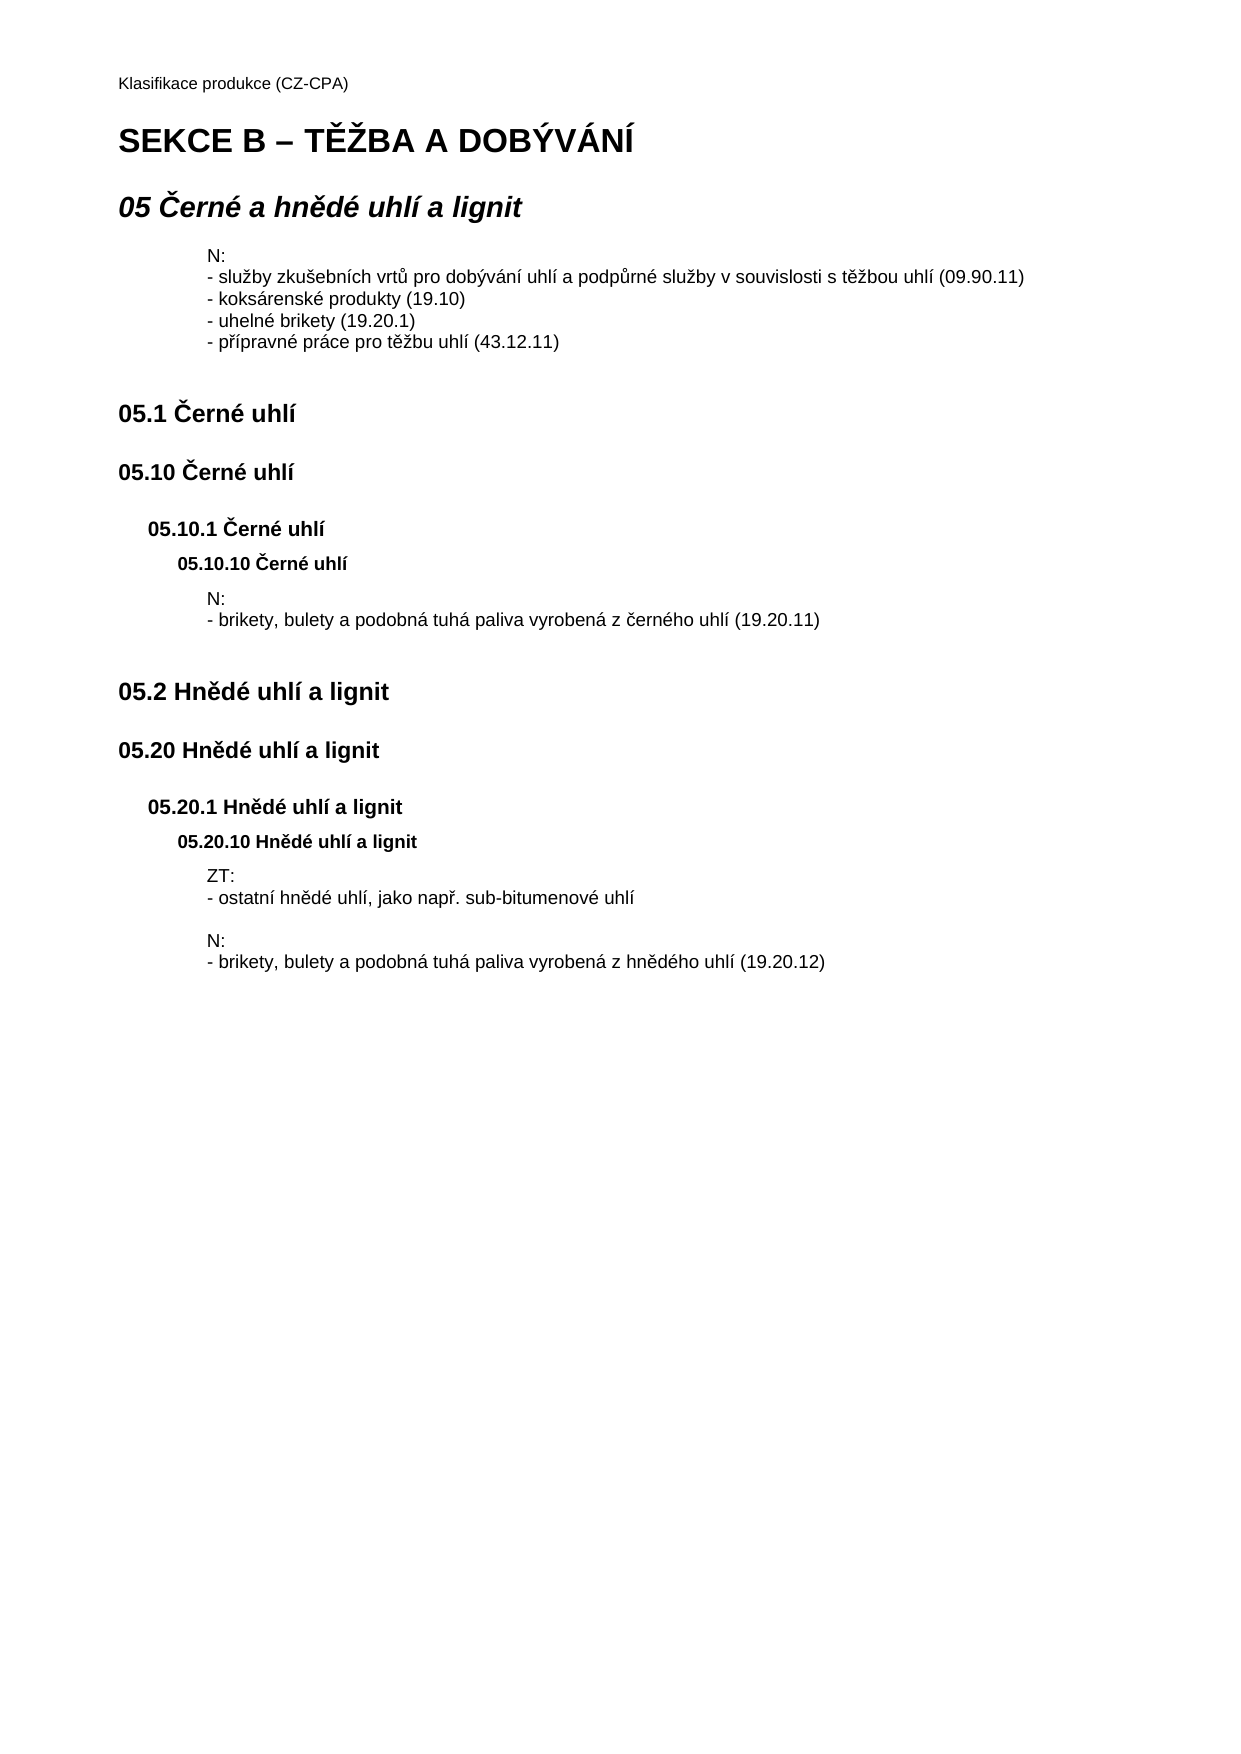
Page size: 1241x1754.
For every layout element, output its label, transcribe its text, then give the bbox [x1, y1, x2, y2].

text - uhelné brikety (19.20.1) [207, 309, 1122, 331]
text 05.20 Hnědé uhlí a lignit [118, 737, 1122, 763]
text - brikety, bulety a podobná tuhá paliva vyrobená z hnědého uhlí (19.20.12) [207, 951, 1122, 973]
text - přípravné práce pro těžbu uhlí (43.12.11) [207, 331, 1122, 353]
text - služby zkušebních vrtů pro dobývání uhlí a podpůrné služby v souvislosti s těžbou uhlí (09.90.11) [207, 266, 1122, 288]
text 05.10 Černé uhlí [118, 459, 1122, 486]
text 05.1 Černé uhlí [118, 399, 1122, 428]
text 05.10.10 Černé uhlí [177, 553, 1122, 575]
text SEKCE B – TĚŽBA A DOBÝVÁNÍ [118, 121, 1122, 159]
text 05.20.10 Hnědé uhlí a lignit [177, 831, 1122, 853]
text - ostatní hnědé uhlí, jako např. sub-bitumenové uhlí [207, 887, 1122, 908]
text - brikety, bulety a podobná tuhá paliva vyrobená z černého uhlí (19.20.11) [207, 609, 1122, 630]
text N: [207, 587, 1122, 609]
text 05.10.1 Černé uhlí [148, 517, 1122, 541]
text 05 Černé a hnědé uhlí a lignit [118, 190, 1122, 224]
text - koksárenské produkty (19.10) [207, 288, 1122, 309]
text N: [207, 930, 1122, 951]
text N: [207, 245, 1122, 266]
text 05.20.1 Hnědé uhlí a lignit [148, 794, 1122, 818]
text ZT: [207, 865, 1122, 887]
text 05.2 Hnědé uhlí a lignit [118, 677, 1122, 706]
